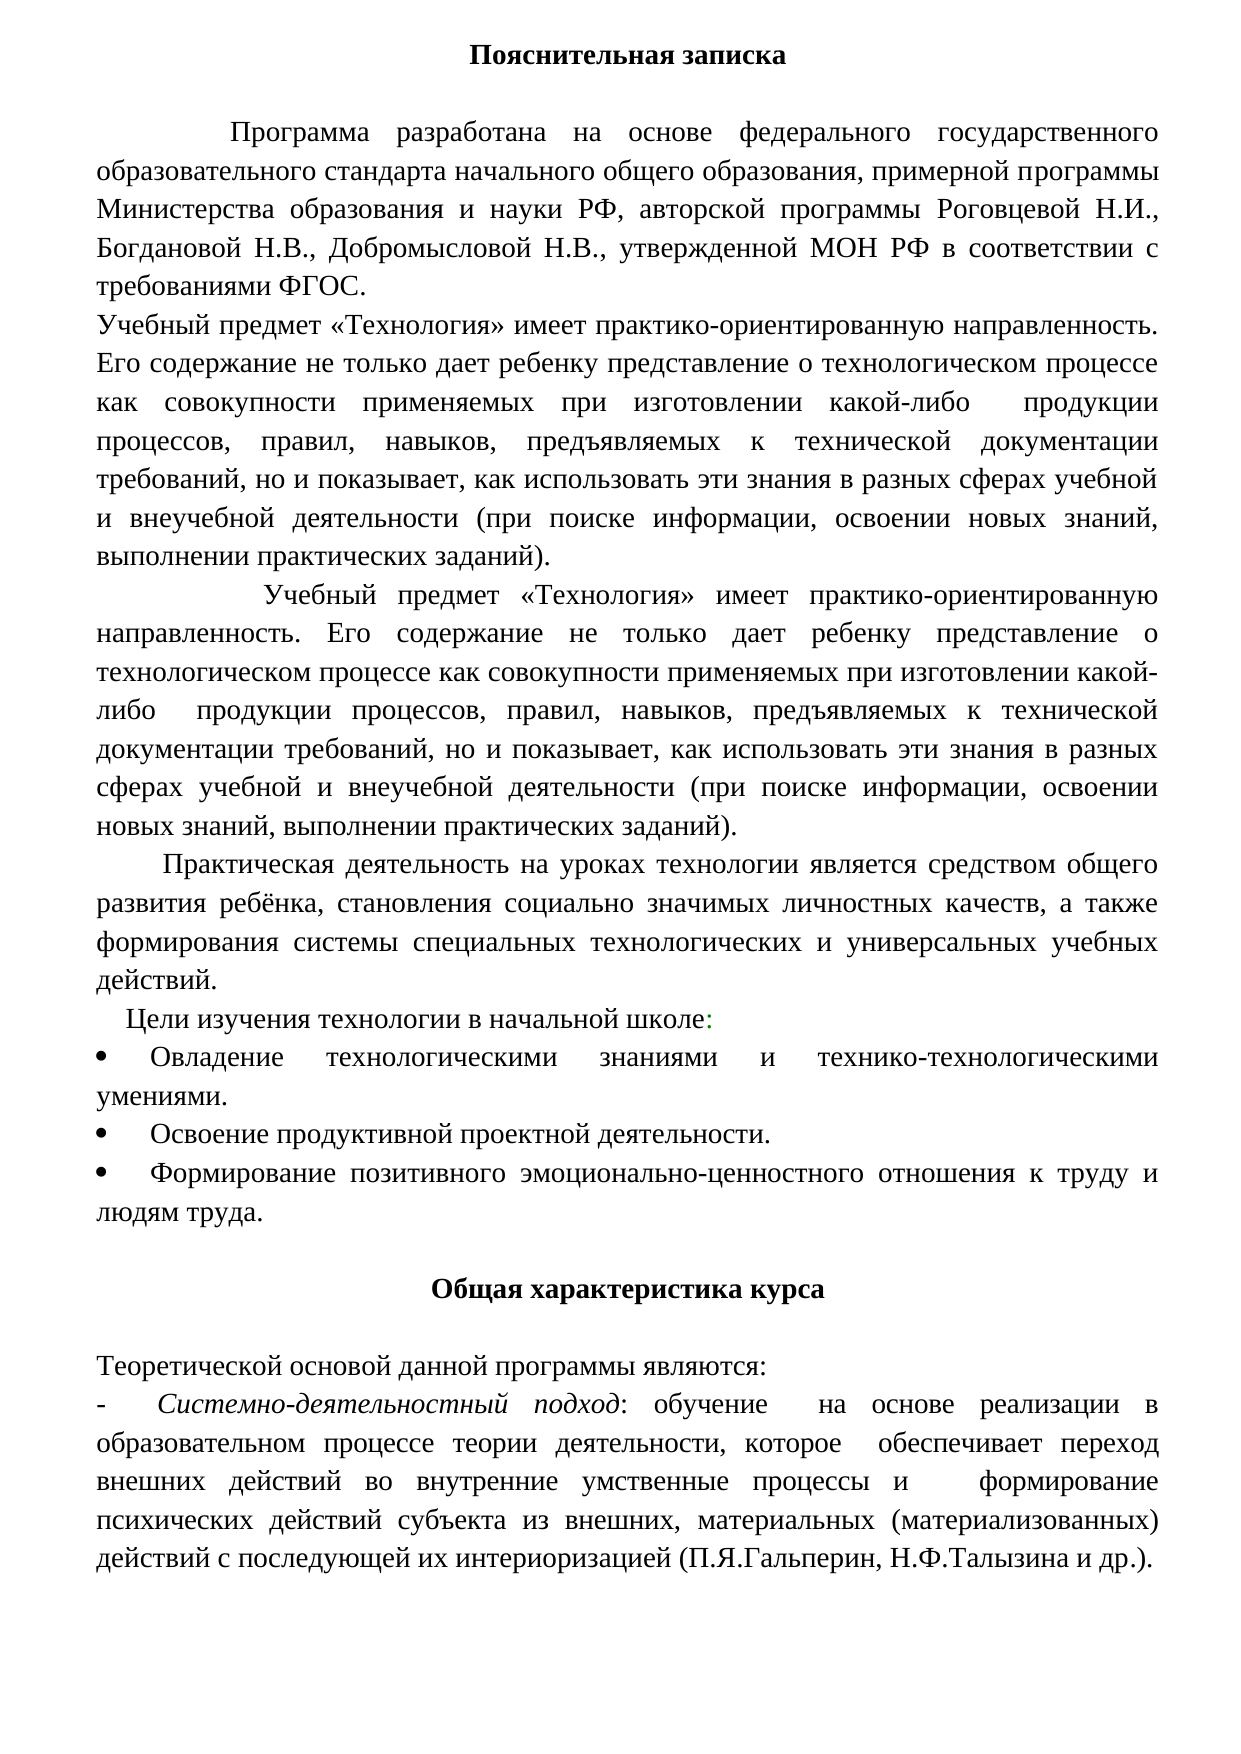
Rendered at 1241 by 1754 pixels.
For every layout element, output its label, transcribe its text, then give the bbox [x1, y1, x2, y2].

text Учебный предмет «Технология» имеет практико-ориентированную направленность. Его содержание не только дает ребенку представление о технологическом процессе как совокупности применяемых при изготовлении какой-либо продукции процессов, правил, навыков, предъявляемых к технической документации требований, но и показывает, как использовать эти знания в разных сферах учебной и внеучебной деятельности (при поиске информации, освоении новых знаний, выполнении практических заданий). [96, 577, 1159, 842]
list Формирование позитивного эмоционально-ценностного отношения к труду и людям труда. [96, 1155, 1159, 1227]
text Программа разработана на основе федерального государственного образовательного стандарта начального общего образования, примерной программы Министерства образования и науки РФ, авторской программы Роговцевой Н.И., Богдановой Н.В., Добромысловой Н.В., утвержденной МОН РФ в соответствии с требованиями ФГОС. [96, 76, 1159, 302]
text Цели изучения технологии в начальной школе: [96, 1001, 1159, 1034]
list Освоение продуктивной проектной деятельности. [96, 1116, 1159, 1150]
text Учебный предмет «Технология» имеет практико-ориентированную направленность. Его содержание не только дает ребенку представление о технологическом процессе как совокупности применяемых при изготовлении какой-либо продукции процессов, правил, навыков, предъявляемых к технической документации требований, но и показывает, как использовать эти знания в разных сферах учебной и внеучебной деятельности (при поиске информации, освоении новых знаний, выполнении практических заданий). [96, 307, 1159, 572]
list Овладение технологическими знаниями и технико-технологическими умениями. [96, 1039, 1159, 1111]
text Теоретической основой данной программы являются: [96, 1348, 1159, 1381]
text Практическая деятельность на уроках технологии является средством общего развития ребёнка, становления социально значимых личностных качеств, а также формирования системы специальных технологических и универсальных учебных действий. [96, 847, 1159, 996]
text - Системно-деятельностный подход: обучение на основе реализации в образовательном процессе теории деятельности, которое обеспечивает переход внешних действий во внутренние умственные процессы и формирование психических действий субъекта из внешних, материальных (материализованных) действий с последующей их интериоризацией (П.Я.Гальперин, Н.Ф.Талызина и др.). [96, 1386, 1159, 1574]
text Общая характеристика курса [96, 1271, 1159, 1304]
text Пояснительная записка [96, 37, 1159, 71]
